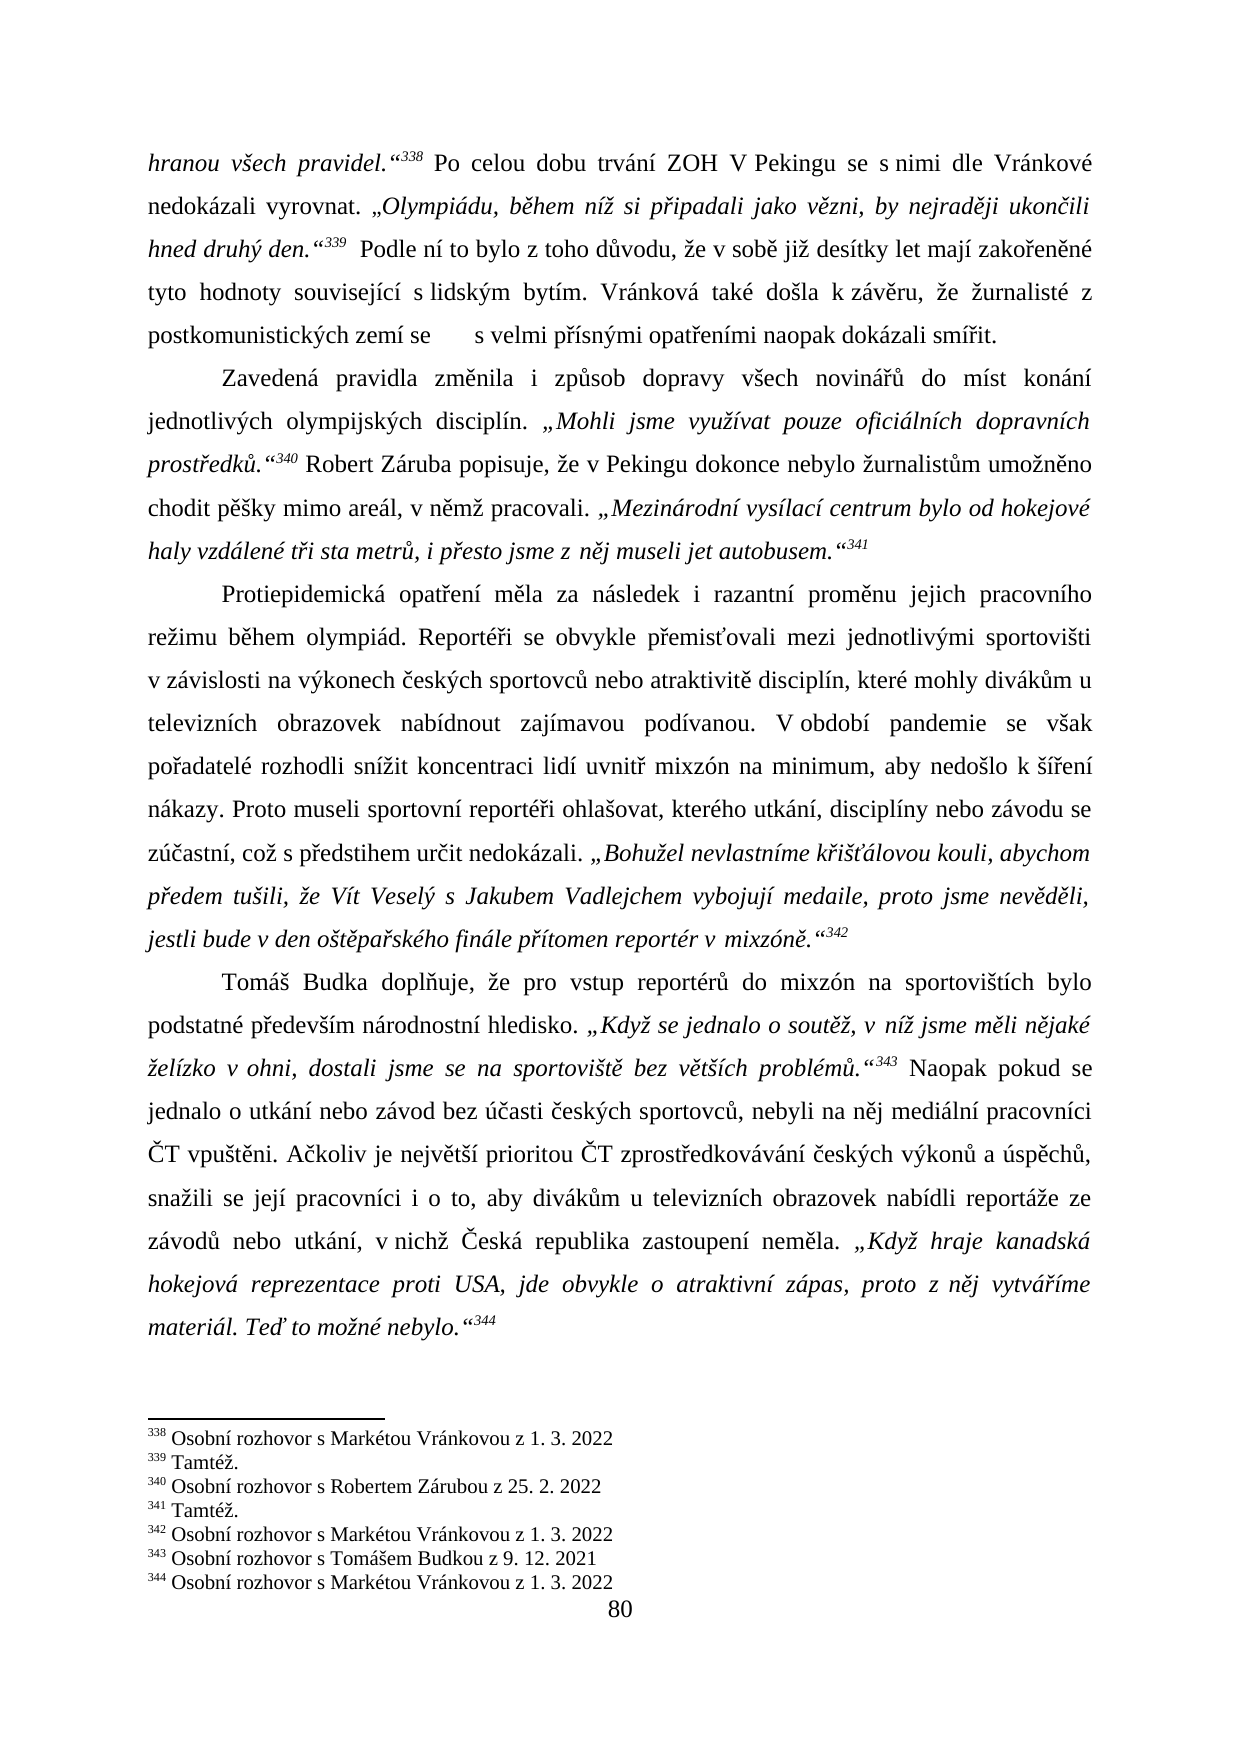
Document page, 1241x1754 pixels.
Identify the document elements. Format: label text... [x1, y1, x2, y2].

text Zavedená pravidla změnila i způsob dopravy všech novinářů do míst konání jednotlivých olympijských disciplín. „Mohli jsme využívat pouze oficiálních dopravních prostředků.“ Robert Záruba popisuje, že v Pekingu dokonce nebylo žurnalistům umožněno chodit pěšky mimo areál, v němž pracovali. „Mezinárodní vysílací centrum bylo od hokejové haly vzdálené tři sta metrů, i přesto jsme z něj museli jet autobusem.“ [148, 363, 1093, 564]
text Tomáš Budka doplňuje, že pro vstup reportérů do mixzón na sportovištích bylo podstatné především národnostní hledisko. „Když se jednalo o soutěž, v níž jsme měli nějaké želízko v ohni, dostali jsme se na sportoviště bez větších problémů.“ Naopak pokud se jednalo o utkání nebo závod bez účasti českých sportovců, nebyli na něj mediální pracovníci ČT vpuštěni. Ačkoliv je největší prioritou ČT zprostředkovávání českých výkonů a úspěchů, snažili se její pracovníci i o to, aby divákům u televizních obrazovek nabídli reportáže ze závodů nebo utkání, v nichž Česká republika zastoupení neměla. „Když hraje kanadská hokejová reprezentace proti USA, jde obvykle o atraktivní zápas, proto z něj vytváříme materiál. Teď to možné nebylo.“ [148, 967, 1093, 1341]
text Protiepidemická opatření měla za následek i razantní proměnu jejich pracovního režimu během olympiád. Reportéři se obvykle přemisťovali mezi jednotlivými sportovišti v závislosti na výkonech českých sportovců nebo atraktivitě disciplín, které mohly divákům u televizních obrazovek nabídnout zajímavou podívanou. V období pandemie se však pořadatelé rozhodli snížit koncentraci lidí uvnitř mixzón na minimum, aby nedošlo k šíření nákazy. Proto museli sportovní reportéři ohlašovat, kterého utkání, disciplíny nebo závodu se zúčastní, což s předstihem určit nedokázali. „Bohužel nevlastníme křišťálovou kouli, abychom předem tušili, že Vít Veselý s Jakubem Vadlejchem vybojují medaile, proto jsme nevěděli, jestli bude v den oštěpařského finále přítomen reportér v mixzóně.“ [148, 579, 1093, 953]
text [148, 148, 1093, 349]
